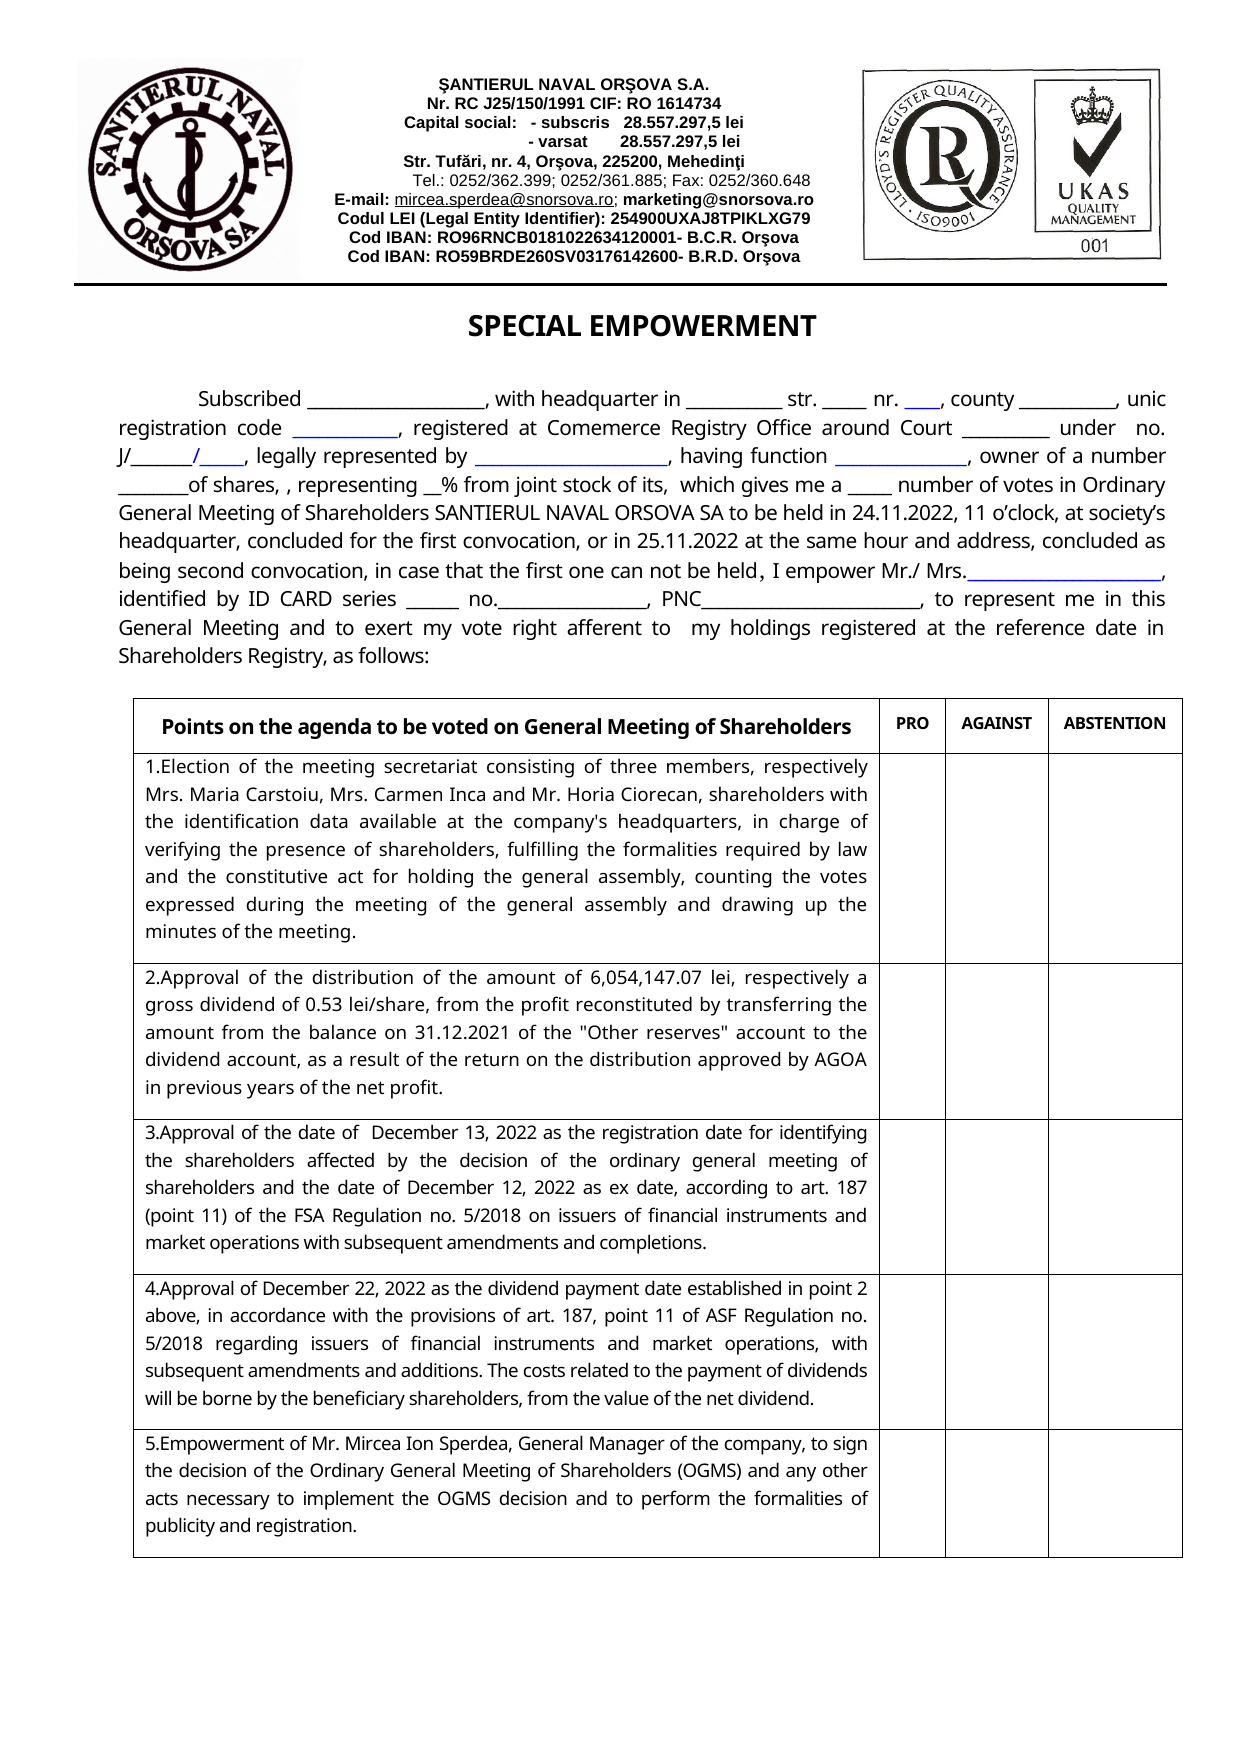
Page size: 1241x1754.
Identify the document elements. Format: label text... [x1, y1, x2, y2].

text Subscribed ______________________, with headquarter in ___________ str. _____ nr. ____, county ___________, unic registration code ____________, registered at Comemerce Registry Office around Court __________ under no. J/_______/_____, legally represented by ______________________, having function _______________, owner of a number ________of shares, , representing __% from joint stock of its, which gives me a _____ number of votes in Ordinary General Meeting of Shareholders SANTIERUL NAVAL ORSOVA SA to be held in 24.11.2022, 11 o’clock, at society’s headquarter, concluded for the first convocation, or in 25.11.2022 at the same hour and address, concluded as being second convocation, in case that the first one can not be held, I empower Mr./ Mrs.________________________, identified by ID CARD series ______ no._________________, PNC_________________________, to represent me in this General Meeting and to exert my vote right afferent to my holdings registered at the reference date in Shareholders Registry, as follows: [118, 384, 1167, 670]
table_cell [946, 754, 1048, 963]
table_header PRO [880, 699, 945, 753]
text SPECIAL EMPOWERMENT [118, 305, 1167, 345]
table_cell 4.Approval of December 22, 2022 as the dividend payment date established in point 2 above, in accordance with the provisions of art. 187, point 11 of ASF Regulation no. 5/2018 regarding issuers of financial instruments and market operations, with subsequent amendments and additions. The costs related to the payment of dividends will be borne by the beneficiary shareholders, from the value of the net dividend. [134, 1275, 879, 1429]
table_cell [1049, 754, 1182, 963]
table_cell 5.Empowerment of Mr. Mircea Ion Sperdea, General Manager of the company, to sign the decision of the Ordinary General Meeting of Shareholders (OGMS) and any other acts necessary to implement the OGMS decision and to perform the formalities of publicity and registration. [134, 1430, 879, 1557]
table_cell 3.Approval of the date of December 13, 2022 as the registration date for identifying the shareholders affected by the decision of the ordinary general meeting of shareholders and the date of December 12, 2022 as ex date, according to art. 187 (point 11) of the FSA Regulation no. 5/2018 on issuers of financial instruments and market operations with subsequent amendments and completions. [134, 1120, 879, 1274]
table_cell [946, 1430, 1048, 1557]
table_cell [880, 964, 945, 1118]
picture [78, 59, 303, 280]
table_cell 1.Election of the meeting secretariat consisting of three members, respectively Mrs. Maria Carstoiu, Mrs. Carmen Inca and Mr. Horia Ciorecan, shareholders with the identification data available at the company's headquarters, in charge of verifying the presence of shareholders, fulfilling the formalities required by law and the constitutive act for holding the general assembly, counting the votes expressed during the meeting of the general assembly and drawing up the minutes of the meeting. [134, 754, 879, 963]
table_header Points on the agenda to be voted on General Meeting of Shareholders [134, 699, 879, 753]
table_cell [880, 1275, 945, 1429]
table_cell [946, 964, 1048, 1118]
table_cell [946, 1120, 1048, 1274]
picture [839, 49, 1182, 273]
table_cell [880, 1120, 945, 1274]
table_cell [1049, 1275, 1182, 1429]
table_cell [880, 754, 945, 963]
table_header AGAINST [946, 699, 1048, 753]
table_cell [1049, 1120, 1182, 1274]
table_cell 2.Approval of the distribution of the amount of 6,054,147.07 lei, respectively a gross dividend of 0.53 lei/share, from the profit reconstituted by transferring the amount from the balance on 31.12.2021 of the "Other reserves" account to the dividend account, as a result of the return on the distribution approved by AGOA in previous years of the net profit. [134, 964, 879, 1118]
table_cell [880, 1430, 945, 1557]
table_header ABSTENTION [1049, 699, 1182, 753]
table_cell [946, 1275, 1048, 1429]
table_cell [1049, 964, 1182, 1118]
table_cell [1049, 1430, 1182, 1557]
